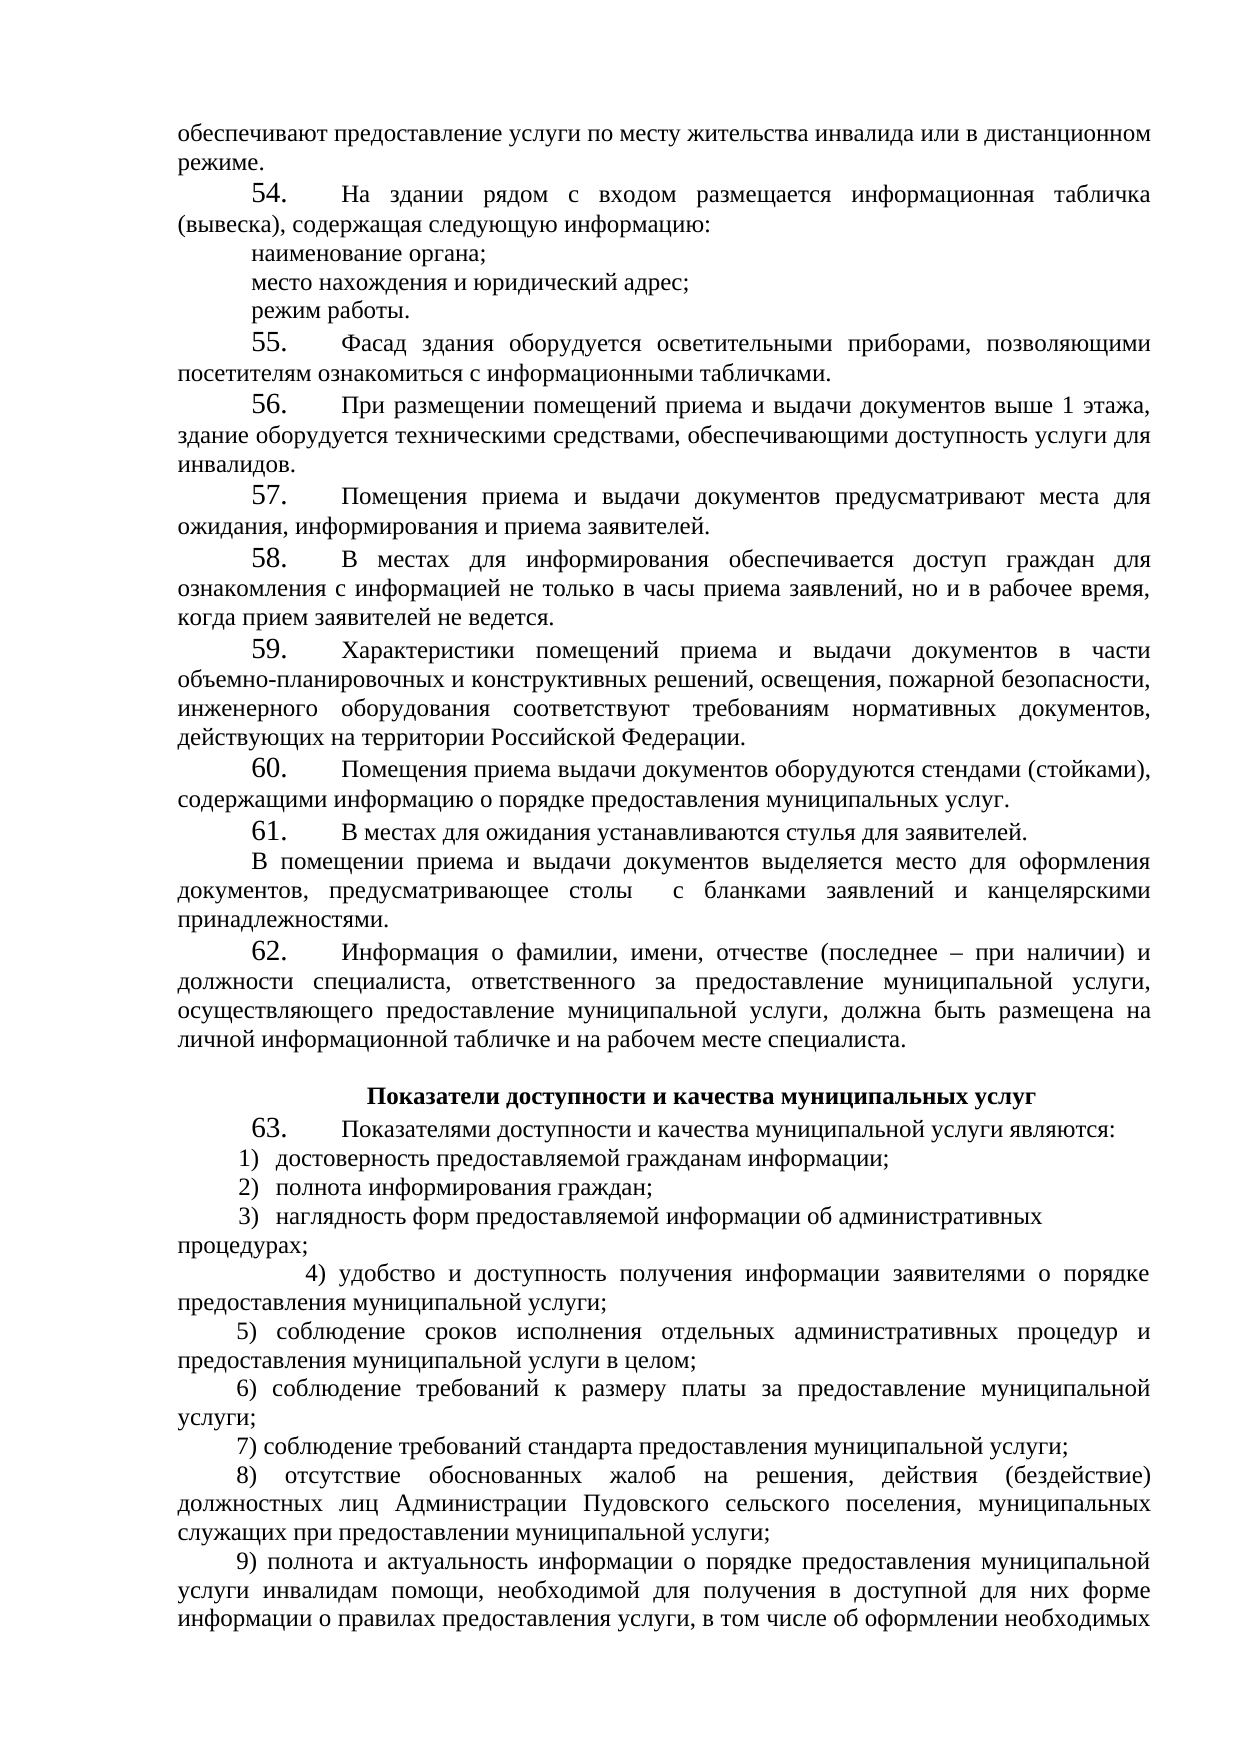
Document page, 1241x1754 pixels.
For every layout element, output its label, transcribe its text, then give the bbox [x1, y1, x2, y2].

text 4) удобство и доступность получения информации заявителями о порядке предоставления муниципальной услуги; [177, 1258, 1152, 1316]
list Помещения приема выдачи документов оборудуются стендами (стойками), содержащими информацию о порядке предоставления муниципальных услуг. [177, 751, 1152, 813]
list Помещения приема и выдачи документов предусматривают места для ожидания, информирования и приема заявителей. [177, 477, 1152, 540]
list полнота информирования граждан; [238, 1172, 1152, 1201]
text 5) соблюдение сроков исполнения отдельных административных процедур и предоставления муниципальной услуги в целом; [177, 1316, 1152, 1373]
text режим работы. [177, 295, 1152, 324]
text 7) соблюдение требований стандарта предоставления муниципальной услуги; [177, 1431, 1152, 1460]
text процедурах; [177, 1230, 1152, 1258]
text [177, 118, 1152, 176]
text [177, 1546, 1152, 1632]
list В местах для ожидания устанавливаются стулья для заявителей. [177, 813, 1152, 846]
list Характеристики помещений приема и выдачи документов в части объемно-планировочных и конструктивных решений, освещения, пожарной безопасности, инженерного оборудования соответствуют требованиям нормативных документов, действующих на территории Российской Федерации. [177, 631, 1152, 751]
text В помещении приема и выдачи документов выделяется место для оформления документов, предусматривающее столы с бланками заявлений и канцелярскими принадлежностями. [177, 846, 1152, 933]
list Информация о фамилии, имени, отчестве (последнее – при наличии) и должности специалиста, ответственного за предоставление муниципальной услуги, осуществляющего предоставление муниципальной услуги, должна быть размещена на личной информационной табличке и на рабочем месте специалиста. [177, 933, 1152, 1052]
text Показатели доступности и качества муниципальных услуг [177, 1081, 1152, 1110]
list наглядность форм предоставляемой информации об административных [238, 1201, 1152, 1230]
list На здании рядом с входом размещается информационная табличка (вывеска), содержащая следующую информацию: [177, 176, 1152, 238]
text 8) отсутствие обоснованных жалоб на решения, действия (бездействие) должностных лиц Администрации Пудовского сельского поселения, муниципальных служащих при предоставлении муниципальной услуги; [177, 1460, 1152, 1546]
list Фасад здания оборудуется осветительными приборами, позволяющими посетителям ознакомиться с информационными табличками. [177, 324, 1152, 386]
list В местах для информирования обеспечивается доступ граждан для ознакомления с информацией не только в часы приема заявлений, но и в рабочее время, когда прием заявителей не ведется. [177, 540, 1152, 631]
list достоверность предоставляемой гражданам информации; [238, 1143, 1152, 1172]
list При размещении помещений приема и выдачи документов выше 1 этажа, здание оборудуется техническими средствами, обеспечивающими доступность услуги для инвалидов. [177, 386, 1152, 477]
text наименование органа; [177, 238, 1152, 267]
list Показателями доступности и качества муниципальной услуги являются: [177, 1110, 1152, 1143]
text место нахождения и юридический адрес; [177, 267, 1152, 295]
text 6) соблюдение требований к размеру платы за предоставление муниципальной услуги; [177, 1373, 1152, 1431]
